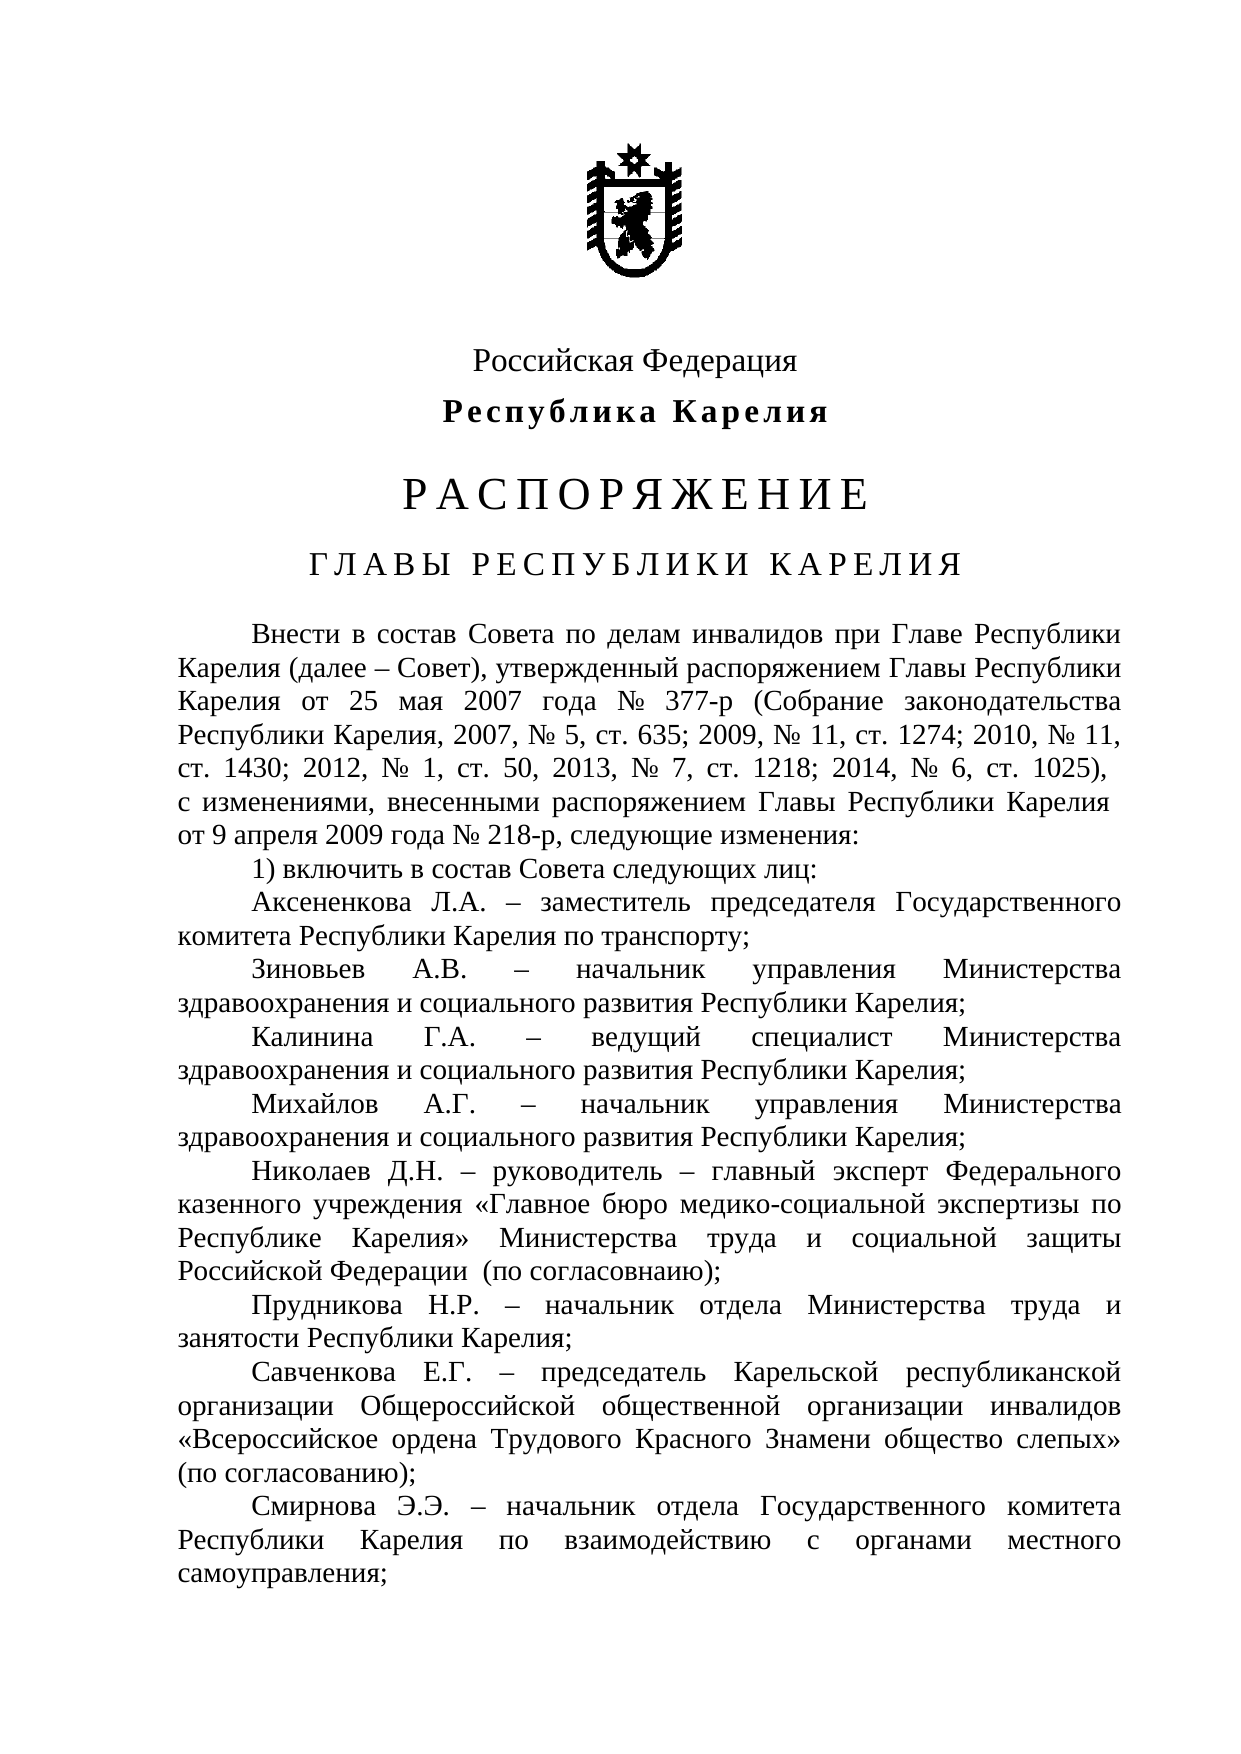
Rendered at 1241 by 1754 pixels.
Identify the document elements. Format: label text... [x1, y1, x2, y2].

text Аксененкова Л.А. – заместитель председателя Государственного комитета Республики Карелия по транспорту; [177, 884, 1122, 952]
text Зиновьев А.В. – начальник управления Министерства здравоохранения и социального развития Республики Карелия; [177, 952, 1122, 1019]
subtitle РАСПОРЯЖЕНИЕ [162, 467, 1107, 519]
subtitle ГЛАВЫ РЕСПУБЛИКИ КАРЕЛИЯ [162, 544, 1107, 583]
text 1) включить в состав Совета следующих лиц: [177, 851, 1122, 884]
text Михайлов А.Г. – начальник управления Министерства здравоохранения и социального развития Республики Карелия; [177, 1086, 1122, 1153]
subtitle Республика Карелия [162, 391, 1107, 429]
text Прудникова Н.Р. – начальник отдела Министерства труда и занятости Республики Карелия; [177, 1287, 1122, 1354]
text Николаев Д.Н. – руководитель – главный эксперт Федерального казенного учреждения «Главное бюро медико-социальной экспертизы по Республике Карелия» Министерства труда и социальной защиты Российской Федерации (по согласовнаию); [177, 1153, 1122, 1287]
text Внести в состав Совета по делам инвалидов при Главе Республики Карелия (далее – Совет), утвержденный распоряжением Главы Республики Карелия от 25 мая 2007 года № 377-р (Собрание законодательства Республики Карелия, 2007, № 5, ст. 635; 2009, № 11, ст. 1274; 2010, № 11, ст. 1430; 2012, № 1, ст. 50, 2013, № 7, ст. 1218; 2014, № 6, ст. 1025), с изменениями, внесенными распоряжением Главы Республики Карелия от 9 апреля 2009 года № 218-р, следующие изменения: [177, 616, 1122, 851]
text Савченкова Е.Г. – председатель Карельской республиканской организации Общероссийской общественной организации инвалидов «Всероссийское ордена Трудового Красного Знамени общество слепых» (по согласованию); [177, 1354, 1122, 1488]
picture [570, 131, 700, 299]
text Смирнова Э.Э. – начальник отдела Государственного комитета Республики Карелия по взаимодействию с органами местного самоуправления; [177, 1488, 1122, 1589]
subtitle Российская Федерация [162, 340, 1107, 378]
text Калинина Г.А. – ведущий специалист Министерства здравоохранения и социального развития Республики Карелия; [177, 1019, 1122, 1086]
